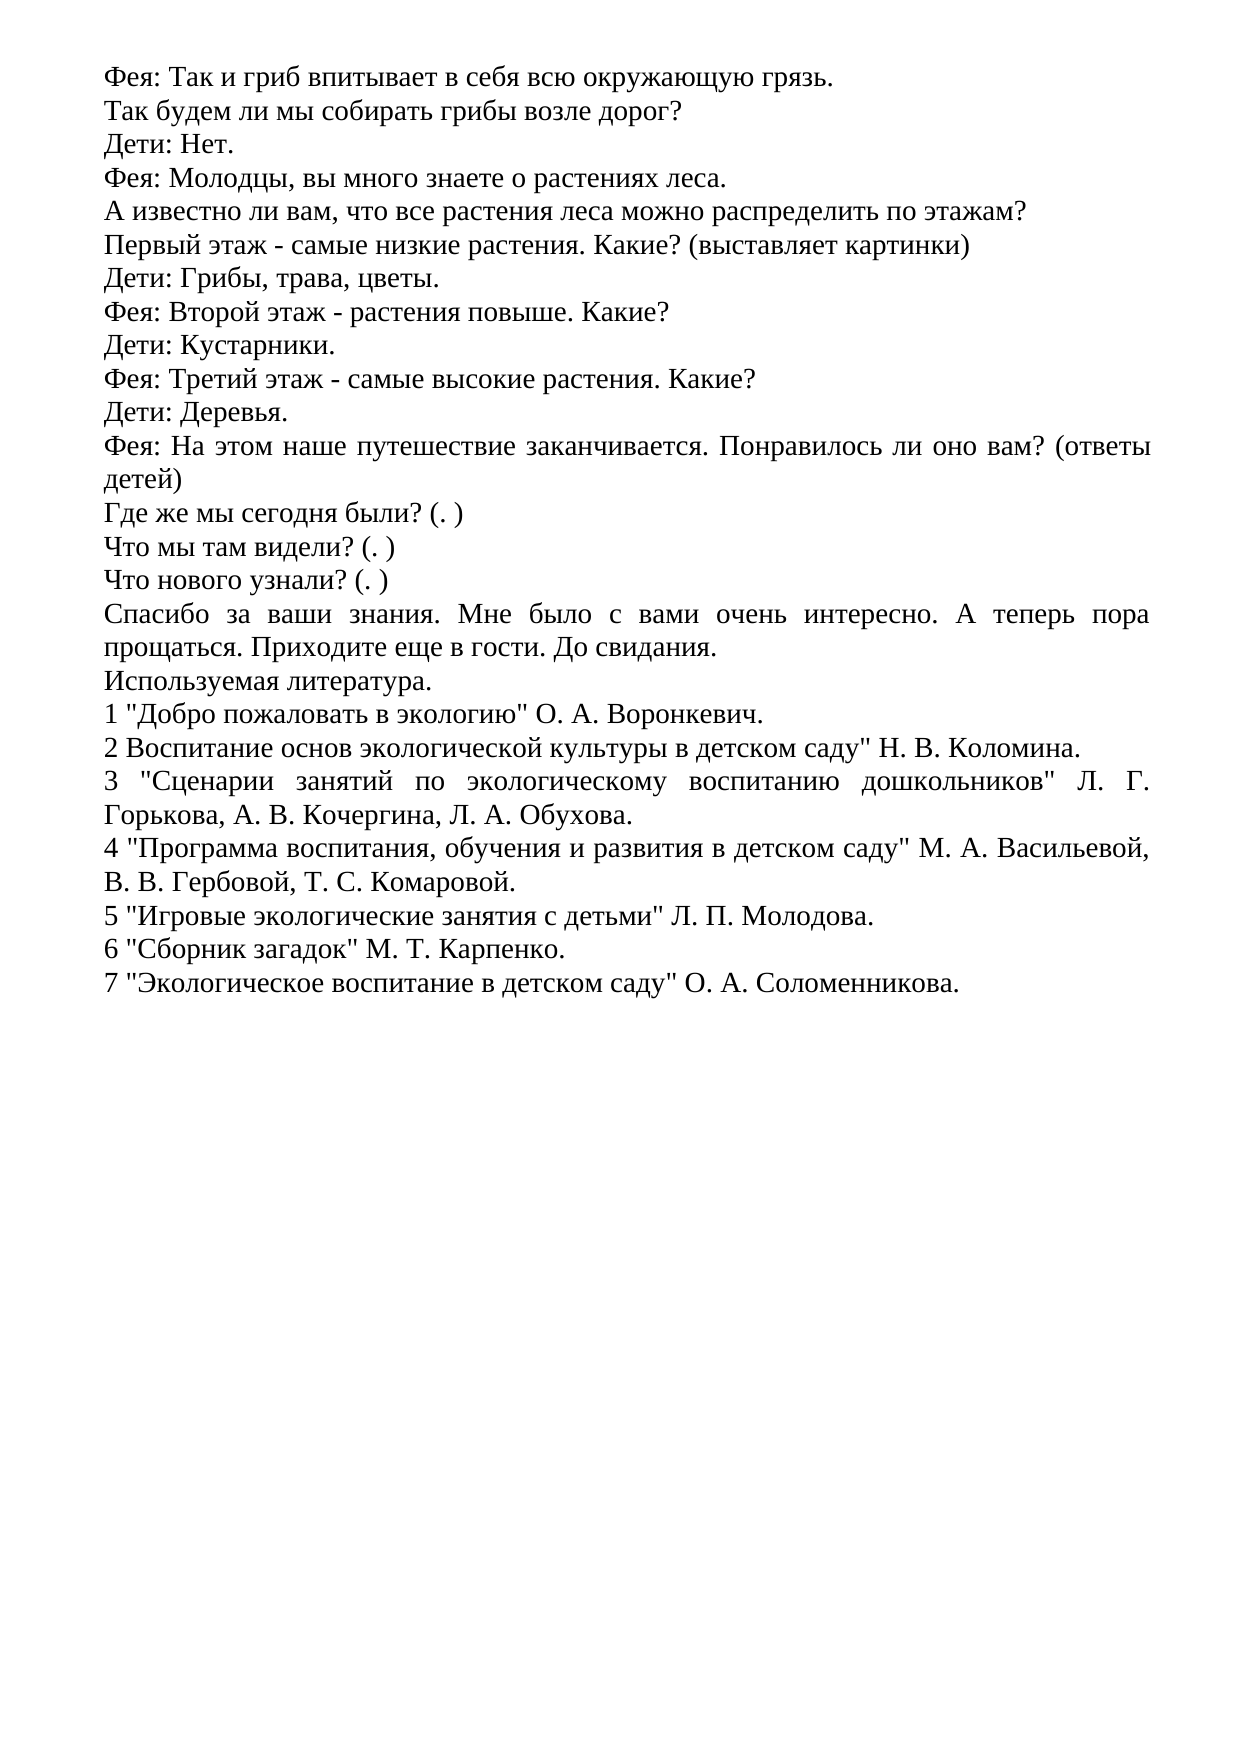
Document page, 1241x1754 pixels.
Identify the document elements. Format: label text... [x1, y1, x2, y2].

text А известно ли вам, что все растения леса можно распределить по этажам? [103, 193, 1152, 227]
text Дети: Нет. [103, 126, 1152, 160]
text 7 "Экологическое воспитание в детском саду" О. А. Соломенникова. [103, 965, 1152, 998]
text Фея: Молодцы, вы много знаете о растениях леса. [103, 160, 1152, 193]
text Используемая литература. [103, 663, 1152, 696]
text Дети: Деревья. [103, 394, 1152, 428]
text Что нового узнали? (. ) [103, 562, 1152, 596]
text Так будем ли мы собирать грибы возле дорог? [103, 93, 1152, 126]
text 2 Воспитание основ экологической культуры в детском саду" Н. В. Коломина. [103, 730, 1152, 763]
text Где же мы сегодня были? (. ) [103, 495, 1152, 529]
text Фея: Третий этаж - самые высокие растения. Какие? [103, 361, 1152, 394]
text Что мы там видели? (. ) [103, 529, 1152, 562]
text Фея: Второй этаж - растения повыше. Какие? [103, 294, 1152, 327]
text 6 "Сборник загадок" М. Т. Карпенко. [103, 931, 1152, 965]
text Фея: Так и гриб впитывает в себя всю окружающую грязь. [103, 59, 1152, 93]
text 5 "Игровые экологические занятия с детьми" Л. П. Молодова. [103, 898, 1152, 931]
text Дети: Кустарники. [103, 327, 1152, 361]
text Фея: На этом наше путешествие заканчивается. Понравилось ли оно вам? (ответы детей) [103, 428, 1152, 495]
text Спасибо за ваши знания. Мне было с вами очень интересно. А теперь пора прощаться. Приходите еще в гости. До свидания. [103, 596, 1152, 663]
text 3 "Сценарии занятий по экологическому воспитанию дошкольников" Л. Г. Горькова, А. В. Кочергина, Л. А. Обухова. [103, 763, 1152, 831]
text 1 "Добро пожаловать в экологию" О. А. Воронкевич. [103, 696, 1152, 730]
text Дети: Грибы, трава, цветы. [103, 260, 1152, 294]
text 4 "Программа воспитания, обучения и развития в детском саду" М. А. Васильевой, В. В. Гербовой, Т. С. Комаровой. [103, 831, 1152, 898]
text Первый этаж - самые низкие растения. Какие? (выставляет картинки) [103, 227, 1152, 260]
